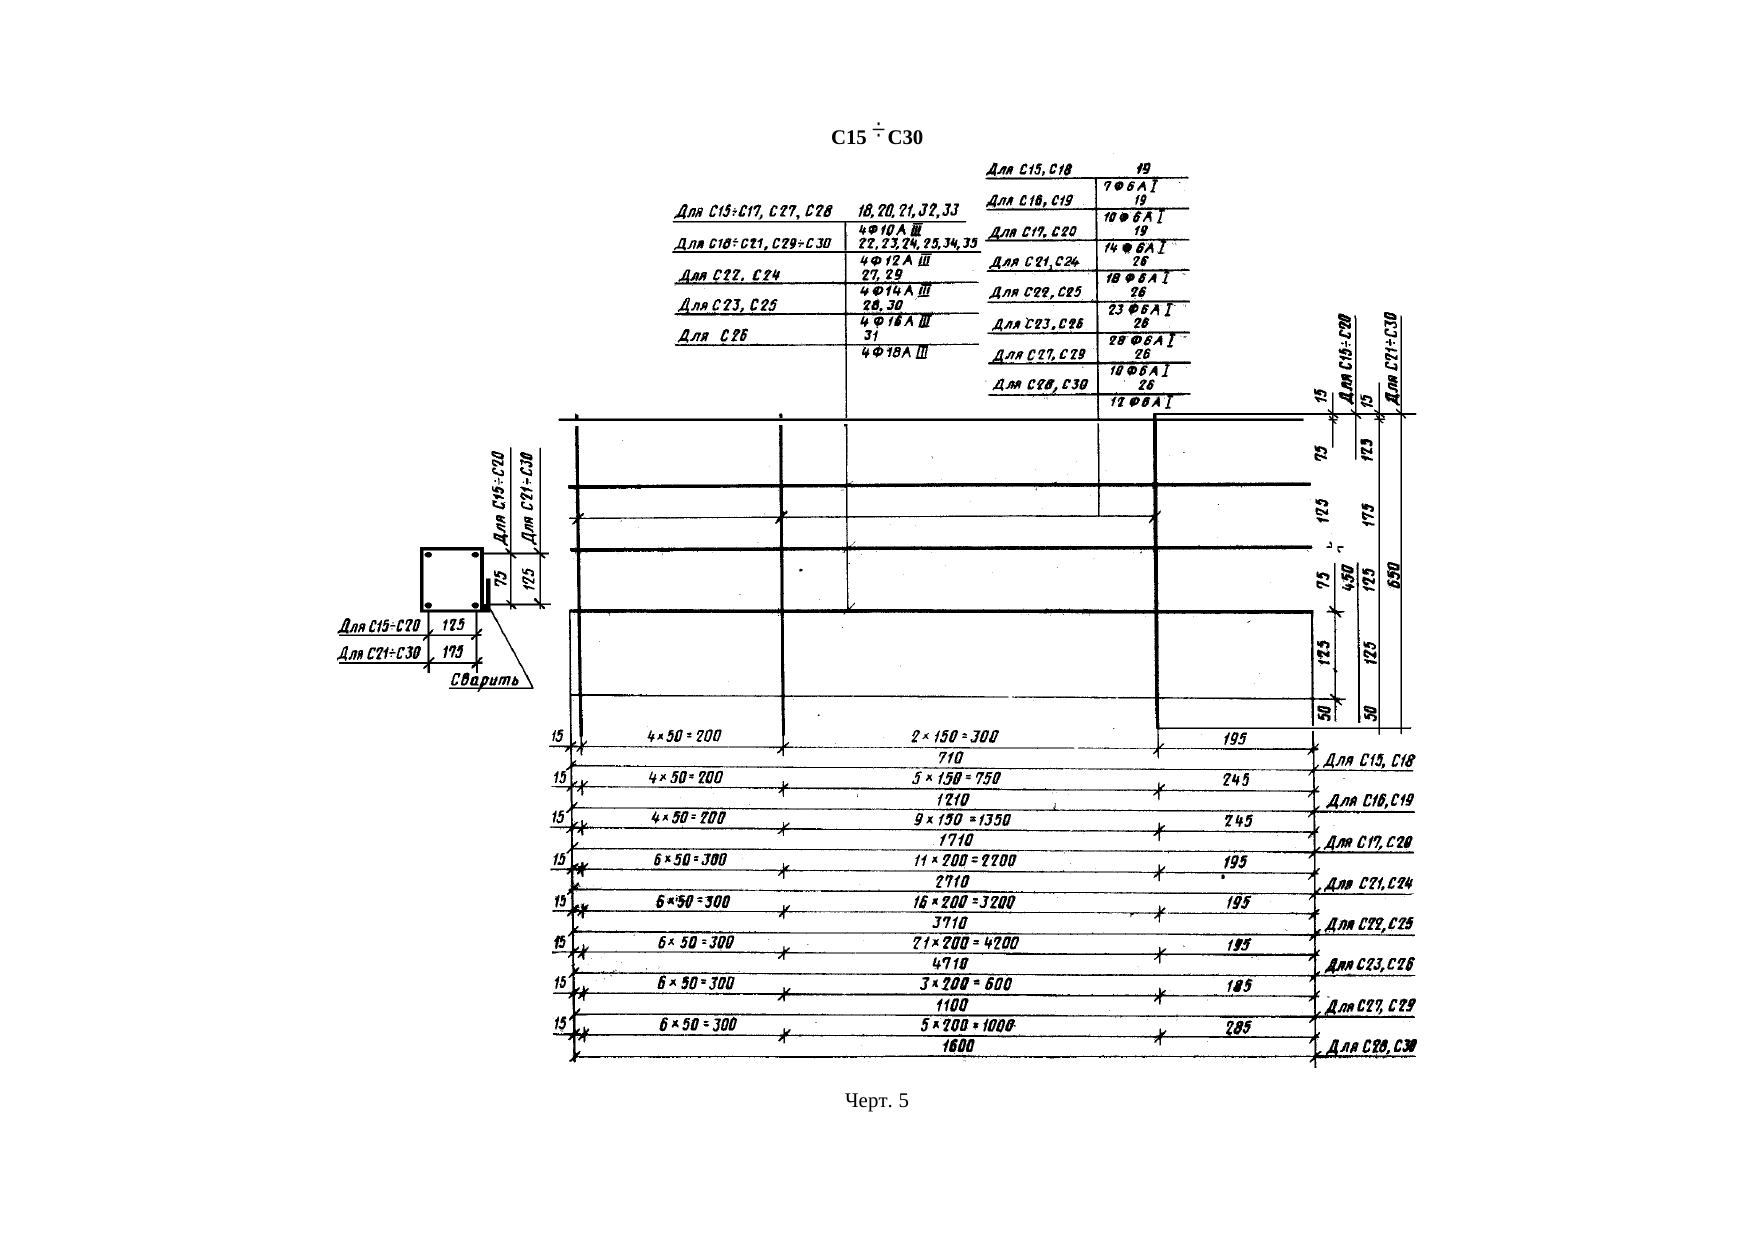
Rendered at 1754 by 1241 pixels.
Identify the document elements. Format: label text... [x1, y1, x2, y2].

picture [316, 149, 1438, 1089]
subtitle С15С30 [118, 118, 1636, 149]
text Черт. 5 [118, 1088, 1636, 1112]
